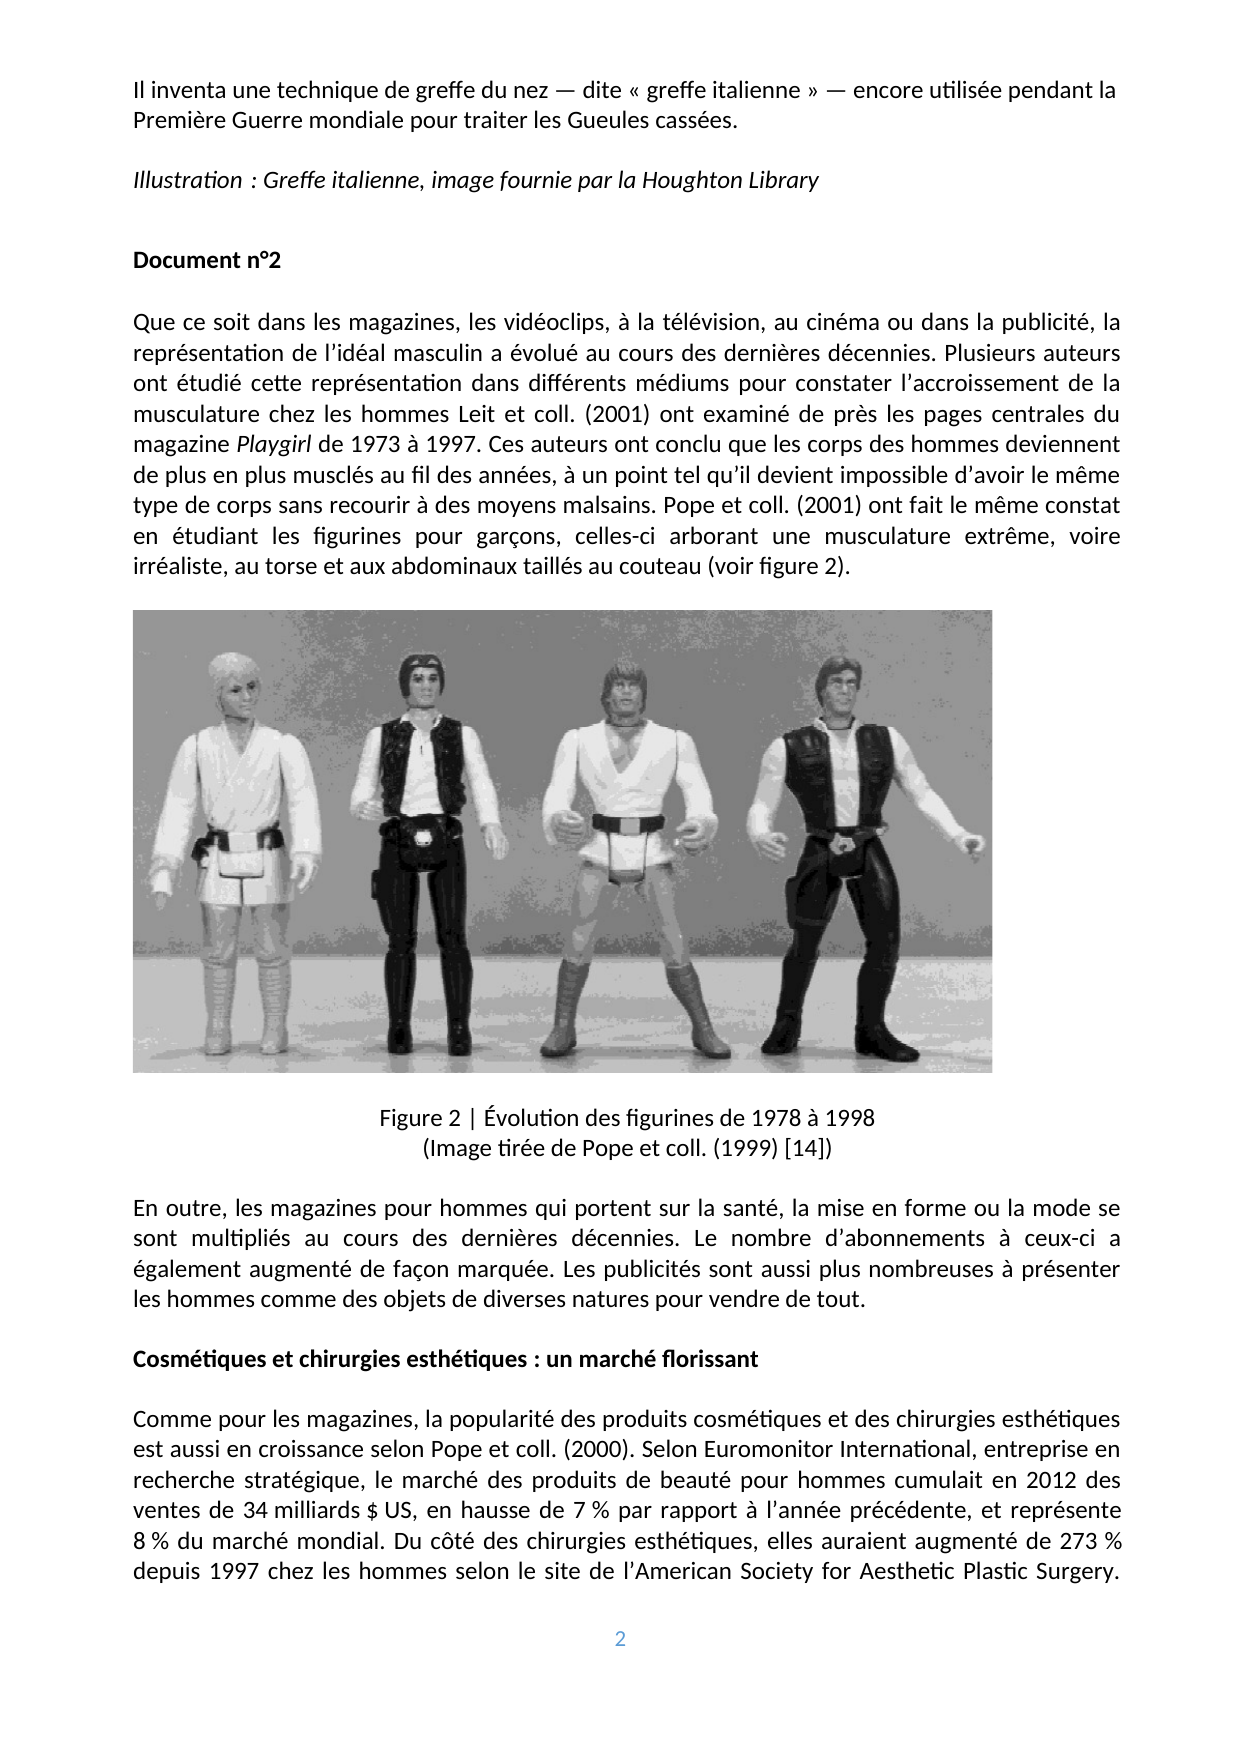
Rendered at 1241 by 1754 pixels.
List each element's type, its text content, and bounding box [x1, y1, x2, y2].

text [133, 1403, 1122, 1586]
text Illustration : Greffe italienne, image fournie par la Houghton Library [133, 164, 1122, 194]
text En outre, les magazines pour hommes qui portent sur la santé, la mise en forme ou la mode se sont multipliés au cours des dernières décennies. Le nombre d’abonnements à ceux-ci a également augmenté de façon marquée. Les publicités sont aussi plus nombreuses à présenter les hommes comme des objets de diverses natures pour vendre de tout. [133, 1192, 1122, 1314]
text Cosmétiques et chirurgies esthétiques : un marché florissant [133, 1343, 1122, 1374]
text Figure 2 | Évolution des figurines de 1978 à 1998 (Image tirée de Pope et coll. (1999) [14]) [133, 1102, 1122, 1163]
picture [132, 610, 993, 1073]
text Document n°2 [133, 244, 1122, 275]
text Il inventa une technique de greffe du nez — dite « greffe italienne » — encore utilisée pendant la Première Guerre mondiale pour traiter les Gueules cassées. [133, 74, 1122, 135]
text Que ce soit dans les magazines, les vidéoclips, à la télévision, au cinéma ou dans la publicité, la représentation de l’idéal masculin a évolué au cours des dernières décennies. Plusieurs auteurs ont étudié cette représentation dans différents médiums pour constater l’accroissement de la musculature chez les hommes Leit et coll. (2001) ont examiné de près les pages centrales du magazine Playgirl de 1973 à 1997. Ces auteurs ont conclu que les corps des hommes deviennent de plus en plus musclés au fil des années, à un point tel qu’il devient impossible d’avoir le même type de corps sans recourir à des moyens malsains. Pope et coll. (2001) ont fait le même constat en étudiant les figurines pour garçons, celles-ci arborant une musculature extrême, voire irréaliste, au torse et aux abdominaux taillés au couteau (voir figure 2). [133, 306, 1122, 581]
